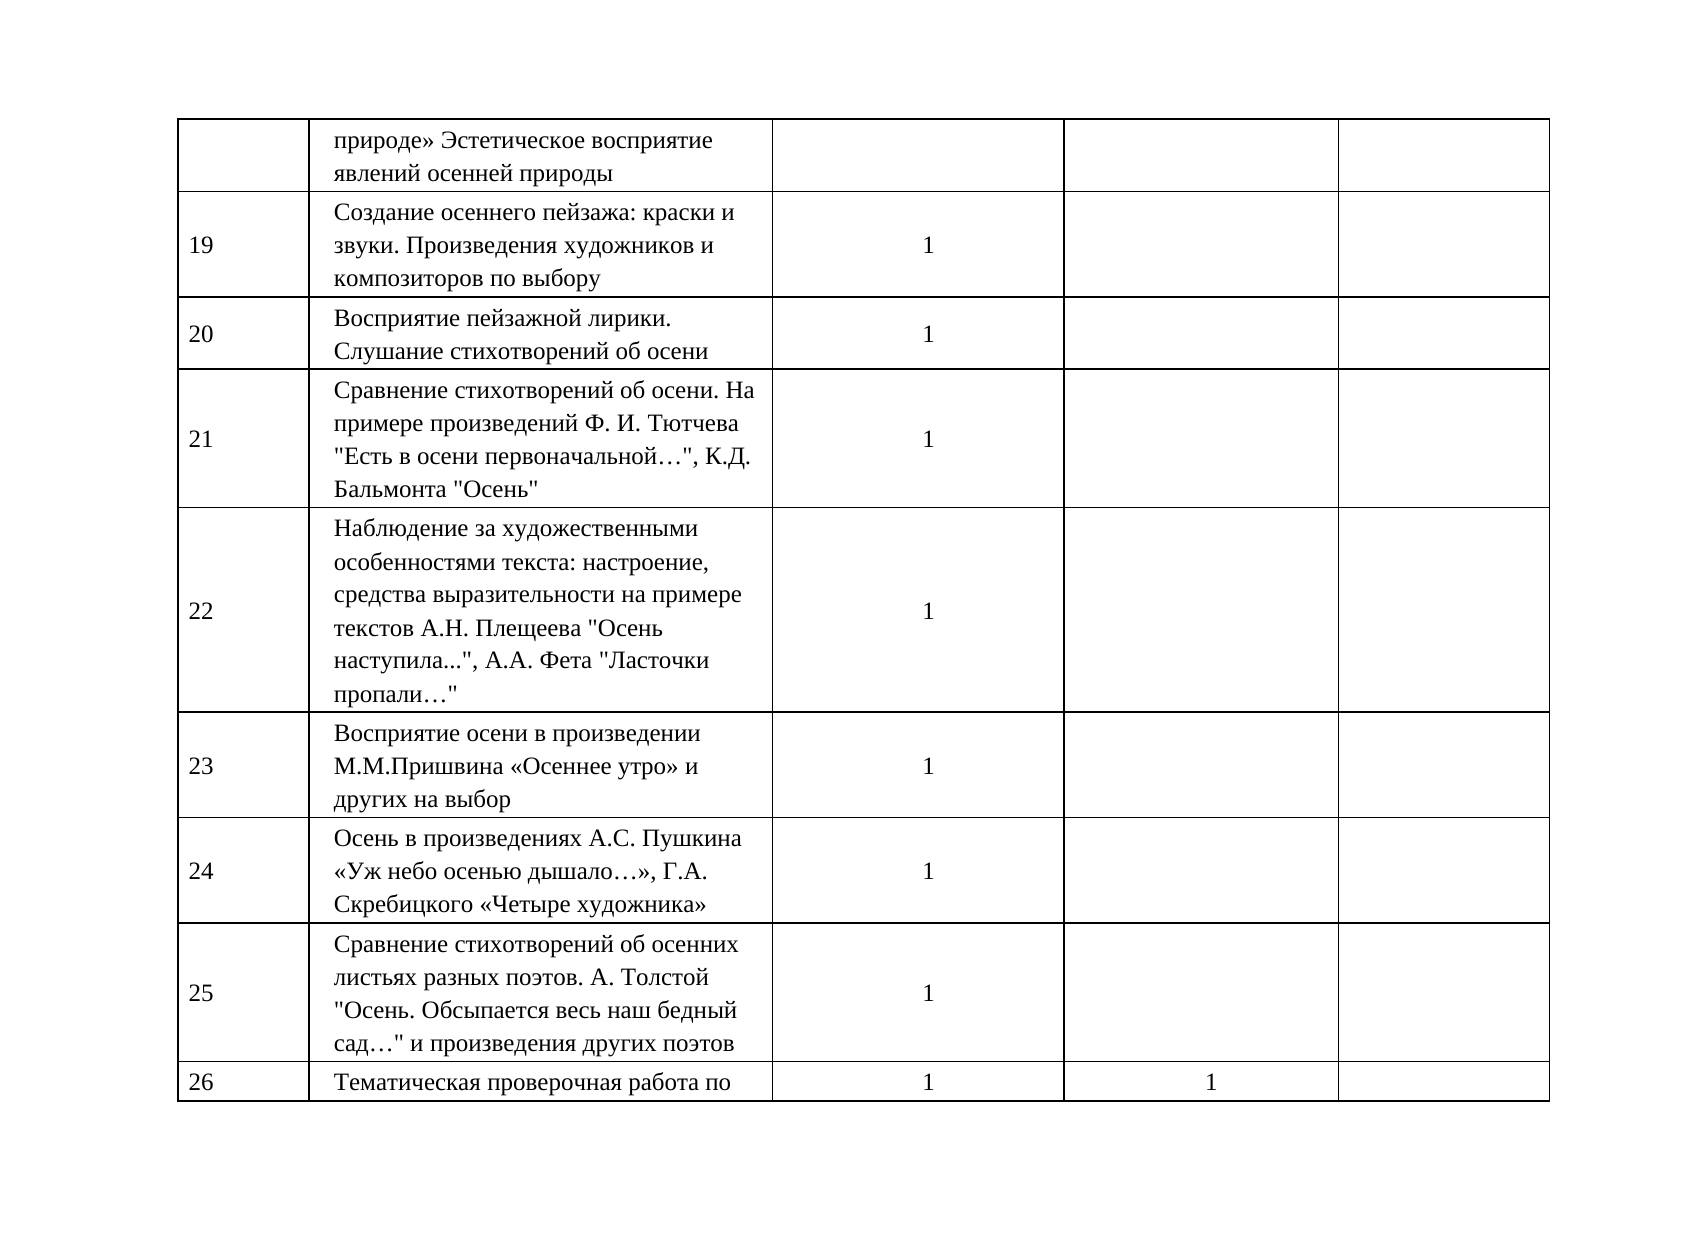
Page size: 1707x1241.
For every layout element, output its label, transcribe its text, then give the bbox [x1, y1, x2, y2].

table_cell [1339, 818, 1549, 922]
table_cell [1065, 370, 1338, 507]
table_cell [1065, 298, 1338, 368]
table_cell Создание осеннего пейзажа: краски и звуки. Произведения художников и композиторов по выбору [310, 192, 772, 296]
table_cell [1339, 370, 1549, 507]
table_cell 1 [773, 713, 1063, 817]
table_cell Сравнение стихотворений об осенних листьях разных поэтов. А. Толстой "Осень. Обсыпается весь наш бедный сад…" и произведения других поэтов [310, 924, 772, 1061]
table_cell [1339, 120, 1549, 191]
table_cell [1339, 924, 1549, 1061]
table_cell 20 [179, 298, 308, 368]
table_cell Сравнение стихотворений об осени. На примере произведений Ф. И. Тютчева "Есть в осени первоначальной…", К.Д. Бальмонта "Осень" [310, 370, 772, 507]
table_cell [1339, 508, 1549, 711]
table_cell 22 [179, 508, 308, 711]
table_cell Наблюдение за художественными особенностями текста: настроение, средства выразительности на примере текстов А.Н. Плещеева "Осень наступила...", А.А. Фета "Ласточки пропали…" [310, 508, 772, 711]
table_cell 1 [773, 508, 1063, 711]
table_cell 18 [179, 120, 308, 191]
table_cell [1065, 818, 1338, 922]
table_cell 1 [773, 1062, 1063, 1100]
table_cell 26 [179, 1062, 308, 1100]
table_cell [1065, 924, 1338, 1061]
table_cell 1 [773, 818, 1063, 922]
table_cell 1 [773, 370, 1063, 507]
table_cell 21 [179, 370, 308, 507]
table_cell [310, 1062, 772, 1100]
table_cell 24 [179, 818, 308, 922]
table_cell 1 [773, 120, 1063, 191]
table_cell Осень в произведениях А.С. Пушкина «Уж небо осенью дышало…», Г.А. Скребицкого «Четыре художника» [310, 818, 772, 922]
table_cell [1339, 192, 1549, 296]
table_cell 23 [179, 713, 308, 817]
table_cell Восприятие осени в произведении М.М.Пришвина «Осеннее утро» и других на выбор [310, 713, 772, 817]
table_cell Восприятие пейзажной лирики. Слушание стихотворений об осени [310, 298, 772, 368]
table_cell 25 [179, 924, 308, 1061]
table_cell 1 [773, 192, 1063, 296]
table_cell 1 [1065, 1062, 1338, 1100]
table_cell [1339, 1062, 1549, 1100]
table_cell [1339, 713, 1549, 817]
table_cell [1339, 298, 1549, 368]
table_cell [1065, 508, 1338, 711]
table_cell 1 [773, 924, 1063, 1061]
table_cell 19 [179, 192, 308, 296]
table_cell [310, 120, 772, 191]
table_cell [1065, 120, 1338, 191]
table_cell 1 [773, 298, 1063, 368]
table_cell [1065, 192, 1338, 296]
table_cell [1065, 713, 1338, 817]
